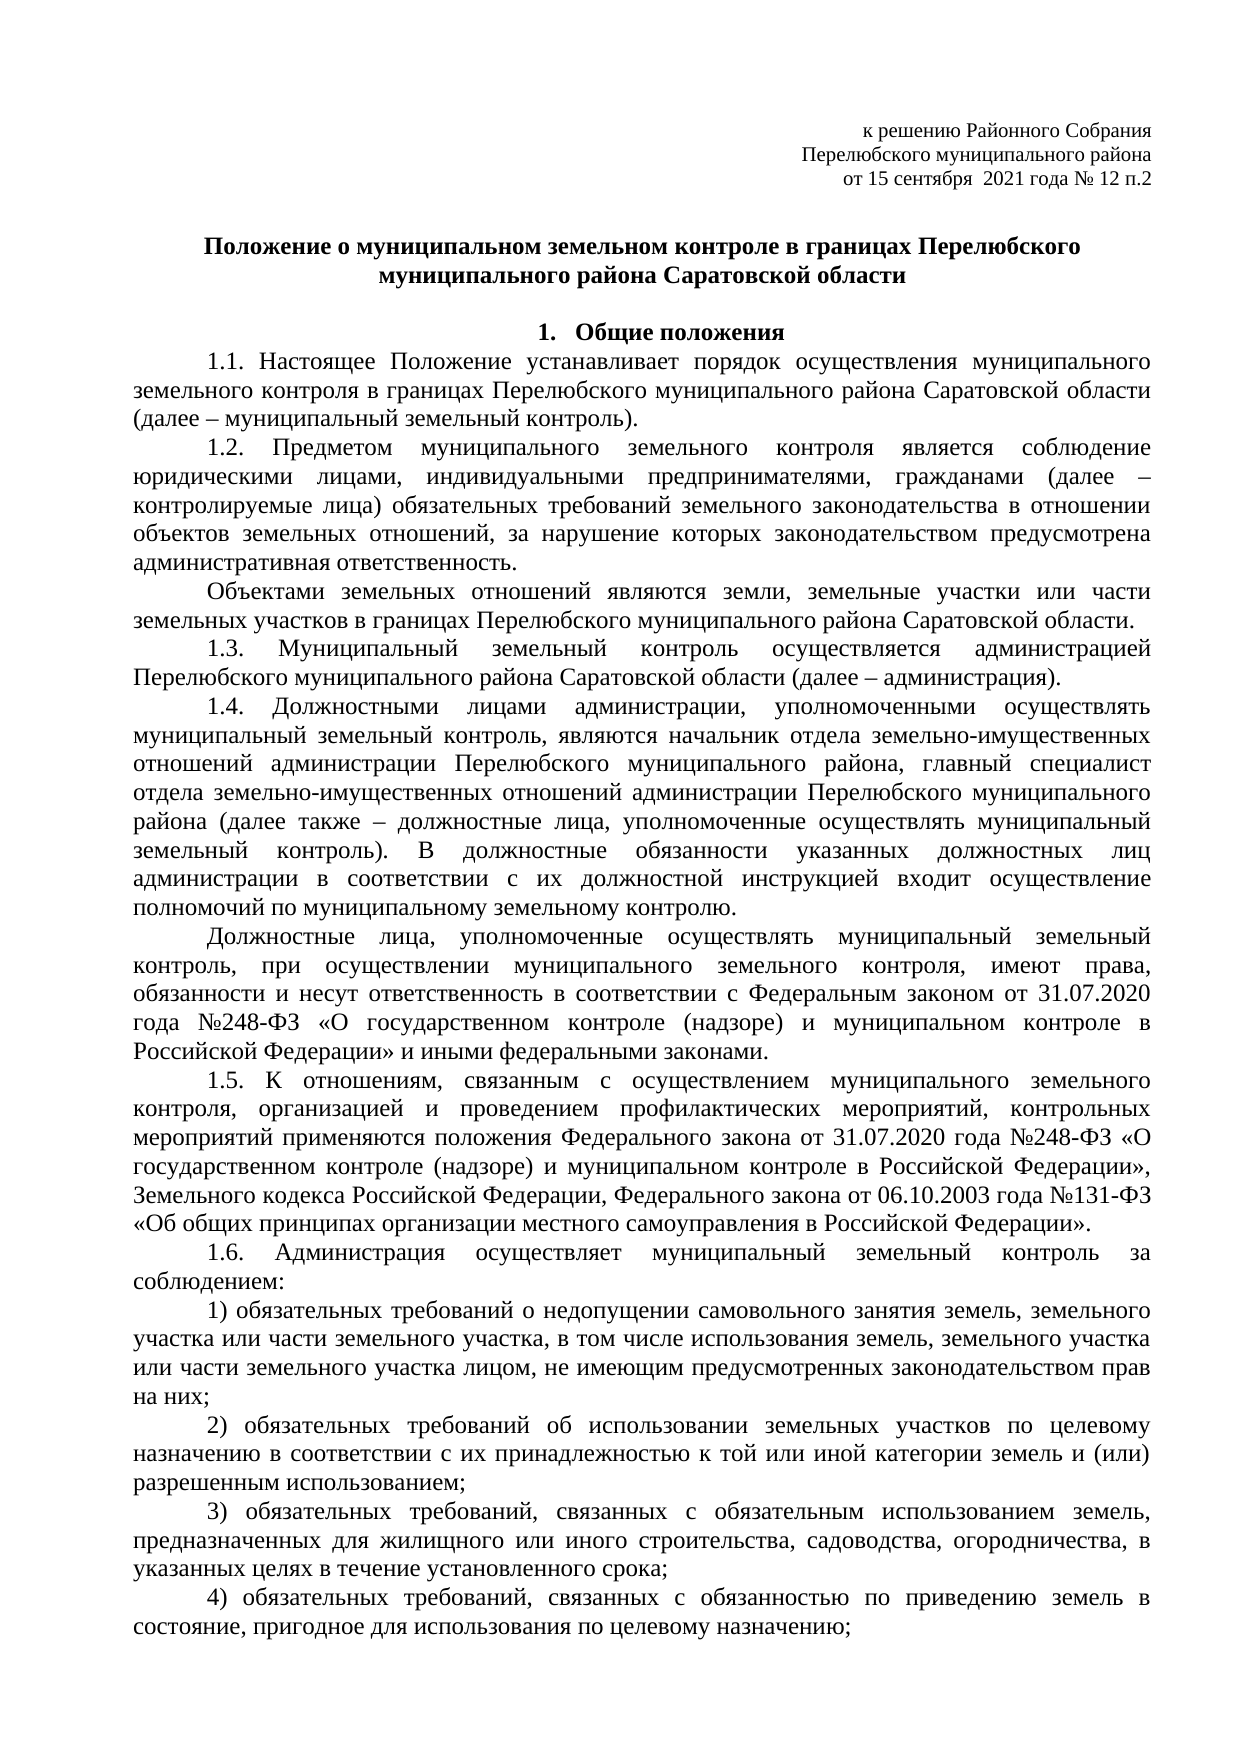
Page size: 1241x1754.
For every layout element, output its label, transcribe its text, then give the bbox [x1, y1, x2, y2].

text 1.1. Настоящее Положение устанавливает порядок осуществления муниципального земельного контроля в границах Перелюбского муниципального района Саратовской области (далее – муниципальный земельный контроль). [133, 346, 1152, 432]
text 1.2. Предметом муниципального земельного контроля является соблюдение юридическими лицами, индивидуальными предпринимателями, гражданами (далее – контролируемые лица) обязательных требований земельного законодательства в отношении объектов земельных отношений, за нарушение которых законодательством предусмотрена административная ответственность. [133, 432, 1152, 576]
text 4) обязательных требований, связанных с обязанностью по приведению земель в состояние, пригодное для использования по целевому назначению; [133, 1582, 1152, 1640]
text Перелюбского муниципального района [133, 142, 1152, 166]
text 1.5. К отношениям, связанным с осуществлением муниципального земельного контроля, организацией и проведением профилактических мероприятий, контрольных мероприятий применяются положения Федерального закона от 31.07.2020 года №248-ФЗ «О государственном контроле (надзоре) и муниципальном контроле в Российской Федерации», Земельного кодекса Российской Федерации, Федерального закона от 06.10.2003 года №131-ФЗ «Об общих принципах организации местного самоуправления в Российской Федерации». [133, 1065, 1152, 1237]
text Должностные лица, уполномоченные осуществлять муниципальный земельный контроль, при осуществлении муниципального земельного контроля, имеют права, обязанности и несут ответственность в соответствии с Федеральным законом от 31.07.2020 года №248-ФЗ «О государственном контроле (надзоре) и муниципальном контроле в Российской Федерации» и иными федеральными законами. [133, 921, 1152, 1065]
text к решению Районного Собрания [133, 118, 1152, 142]
text 3) обязательных требований, связанных с обязательным использованием земель, предназначенных для жилищного или иного строительства, садоводства, огородничества, в указанных целях в течение установленного срока; [133, 1496, 1152, 1582]
text от 15 сентября 2021 года № 12 п.2 [133, 166, 1152, 190]
text Положение о муниципальном земельном контроле в границах Перелюбского муниципального района Саратовской области [133, 231, 1152, 288]
text 2) обязательных требований об использовании земельных участков по целевому назначению в соответствии с их принадлежностью к той или иной категории земель и (или) разрешенным использованием; [133, 1410, 1152, 1496]
list Общие положения [170, 317, 1152, 346]
text 1.4. Должностными лицами администрации, уполномоченными осуществлять муниципальный земельный контроль, являются начальник отдела земельно-имущественных отношений администрации Перелюбского муниципального района, главный специалист отдела земельно-имущественных отношений администрации Перелюбского муниципального района (далее также – должностные лица, уполномоченные осуществлять муниципальный земельный контроль). В должностные обязанности указанных должностных лиц администрации в соответствии с их должностной инструкцией входит осуществление полномочий по муниципальному земельному контролю. [133, 691, 1152, 921]
text 1.6. Администрация осуществляет муниципальный земельный контроль за соблюдением: [133, 1237, 1152, 1295]
text 1) обязательных требований о недопущении самовольного занятия земель, земельного участка или части земельного участка, в том числе использования земель, земельного участка или части земельного участка лицом, не имеющим предусмотренных законодательством прав на них; [133, 1295, 1152, 1410]
text 1.3. Муниципальный земельный контроль осуществляется администрацией Перелюбского муниципального района Саратовской области (далее – администрация). [133, 633, 1152, 691]
text Объектами земельных отношений являются земли, земельные участки или части земельных участков в границах Перелюбского муниципального района Саратовской области. [133, 576, 1152, 633]
